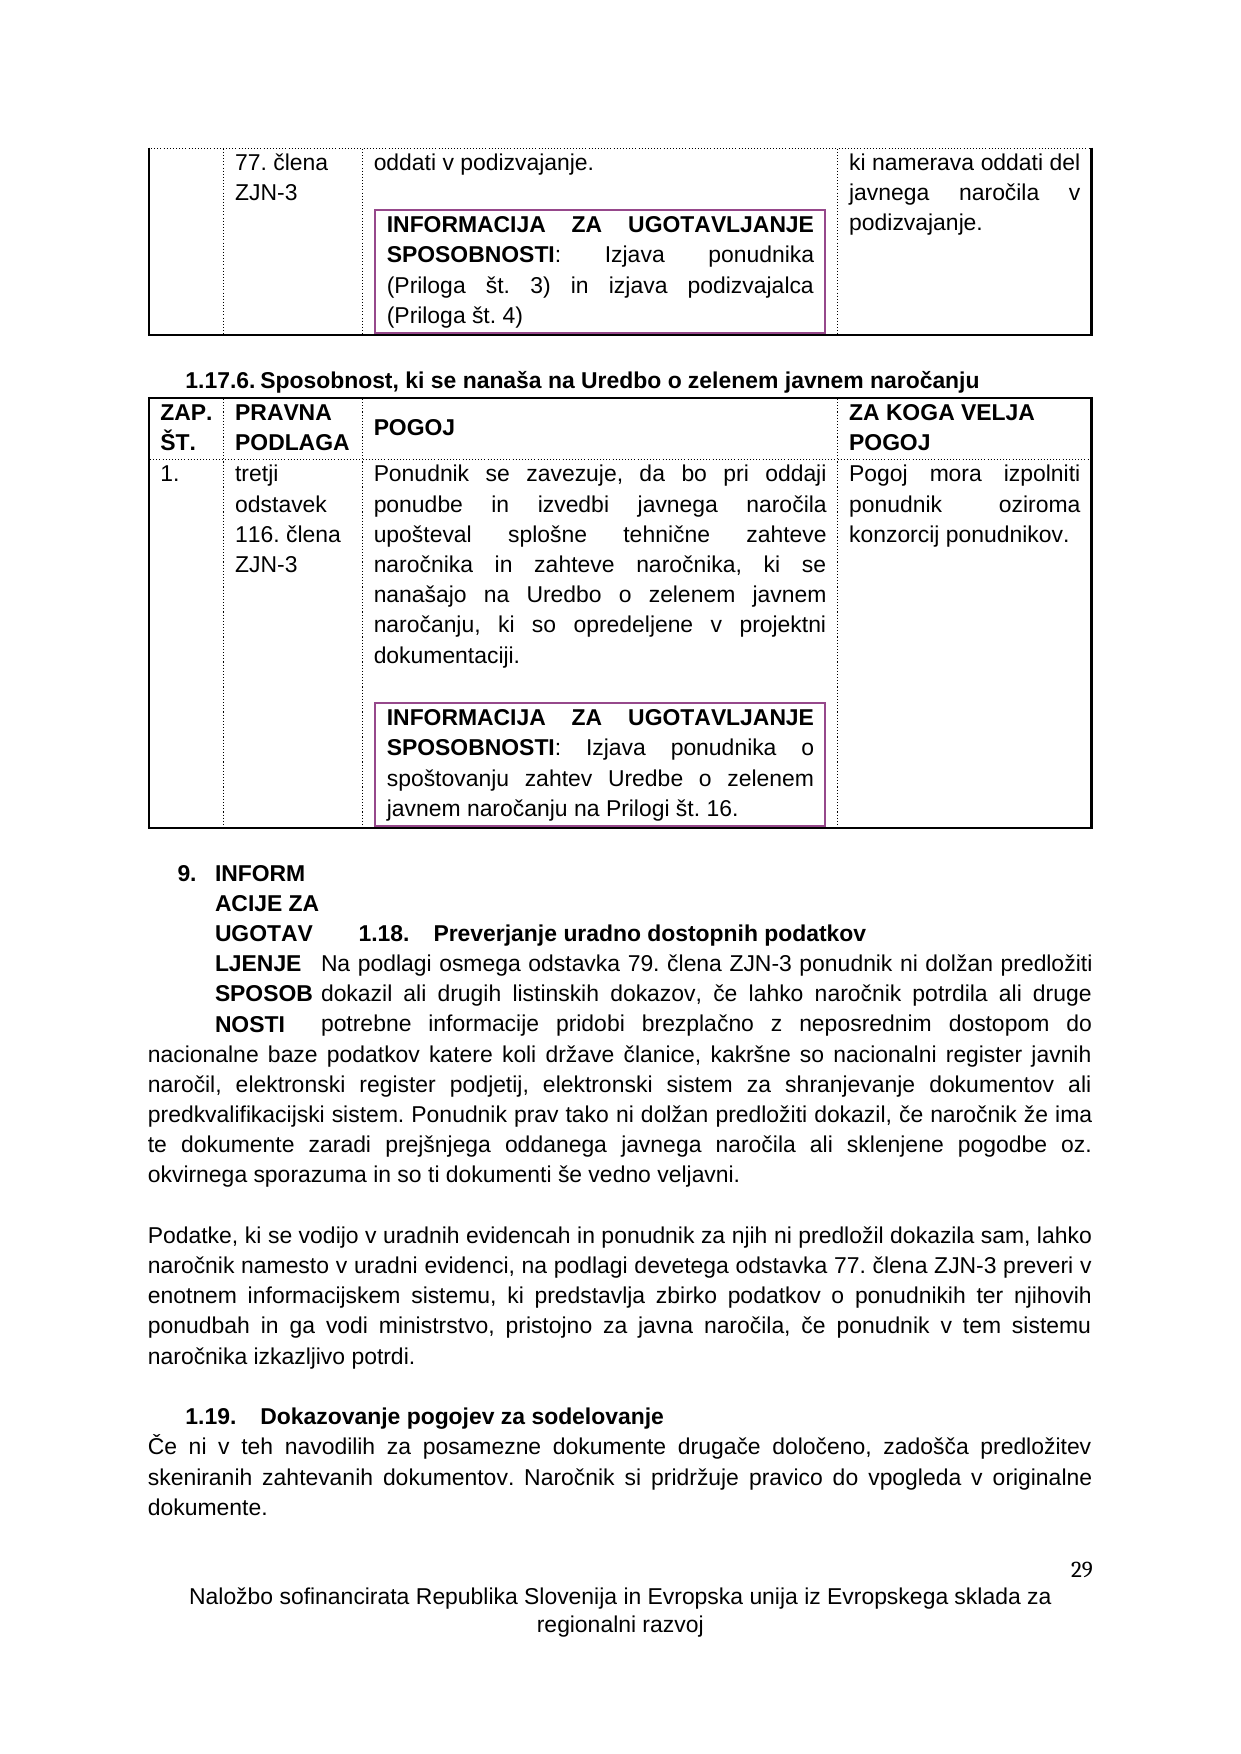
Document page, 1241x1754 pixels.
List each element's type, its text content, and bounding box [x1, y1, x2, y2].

table_header PRAVNA PODLAGA [224, 399, 362, 459]
table_cell Ponudnik se zavezuje, da bo pri oddaji ponudbe in izvedbi javnega naročila upošteval splošne tehnične zahteve naročnika in zahteve naročnika, ki se nanašajo na Uredbo o zelenem javnem naročanju, ki so opredeljene v projektni dokumentaciji. [362, 459, 838, 827]
text Podatke, ki se vodijo v uradnih evidencah in ponudnik za njih ni predložil dokazila sam, lahko naročnik namesto v uradni evidenci, na podlagi devetega odstavka 77. člena ZJN-3 preveri v enotnem informacijskem sistemu, ki predstavlja zbirko podatkov o ponudnikih ter njihovih ponudbah in ga vodi ministrstvo, pristojno za javna naročila, če ponudnik v tem sistemu naročnika izkazljivo potrdi. [148, 1222, 1092, 1369]
subtitle Preverjanje uradno dostopnih podatkov [321, 920, 1092, 946]
subtitle INFORMACIJE ZA UGOTAVLJENJE SPOSOBNOSTI [177, 859, 321, 1037]
table_header POGOJ [362, 399, 838, 459]
table_cell 1. [150, 459, 224, 827]
subtitle Dokazovanje pogojev za sodelovanje [185, 1403, 1092, 1429]
text Sposobnost, ki se nanaša na Uredbo o zelenem javnem naročanju [185, 367, 1092, 393]
table_cell 1. [150, 148, 224, 334]
table_cell tretji odstavek 116. člena ZJN-3 [224, 459, 362, 827]
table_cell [224, 148, 362, 334]
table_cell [838, 148, 1090, 334]
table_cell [362, 148, 838, 334]
table_header ZAP. ŠT. [150, 399, 224, 459]
text Na podlagi osmega odstavka 79. člena ZJN-3 ponudnik ni dolžan predložiti dokazil ali drugih listinskih dokazov, če lahko naročnik potrdila ali druge potrebne informacije pridobi brezplačno z neposrednim dostopom do nacionalne baze podatkov katere koli države članice, kakršne so nacionalni register javnih naročil, elektronski register podjetij, elektronski sistem za shranjevanje dokumentov ali predkvalifikacijski sistem. Ponudnik prav tako ni dolžan predložiti dokazil, če naročnik že ima te dokumente zaradi prejšnjega oddanega javnega naročila ali sklenjene pogodbe oz. okvirnega sporazuma in so ti dokumenti še vedno veljavni. [148, 950, 1092, 1188]
text Če ni v teh navodilih za posamezne dokumente drugače določeno, zadošča predložitev skeniranih zahtevanih dokumentov. Naročnik si pridržuje pravico do vpogleda v originalne dokumente. [148, 1433, 1092, 1520]
table_header ZA KOGA VELJA POGOJ [838, 399, 1090, 459]
table_cell Pogoj mora izpolniti ponudnik oziroma konzorcij ponudnikov. [838, 459, 1090, 827]
